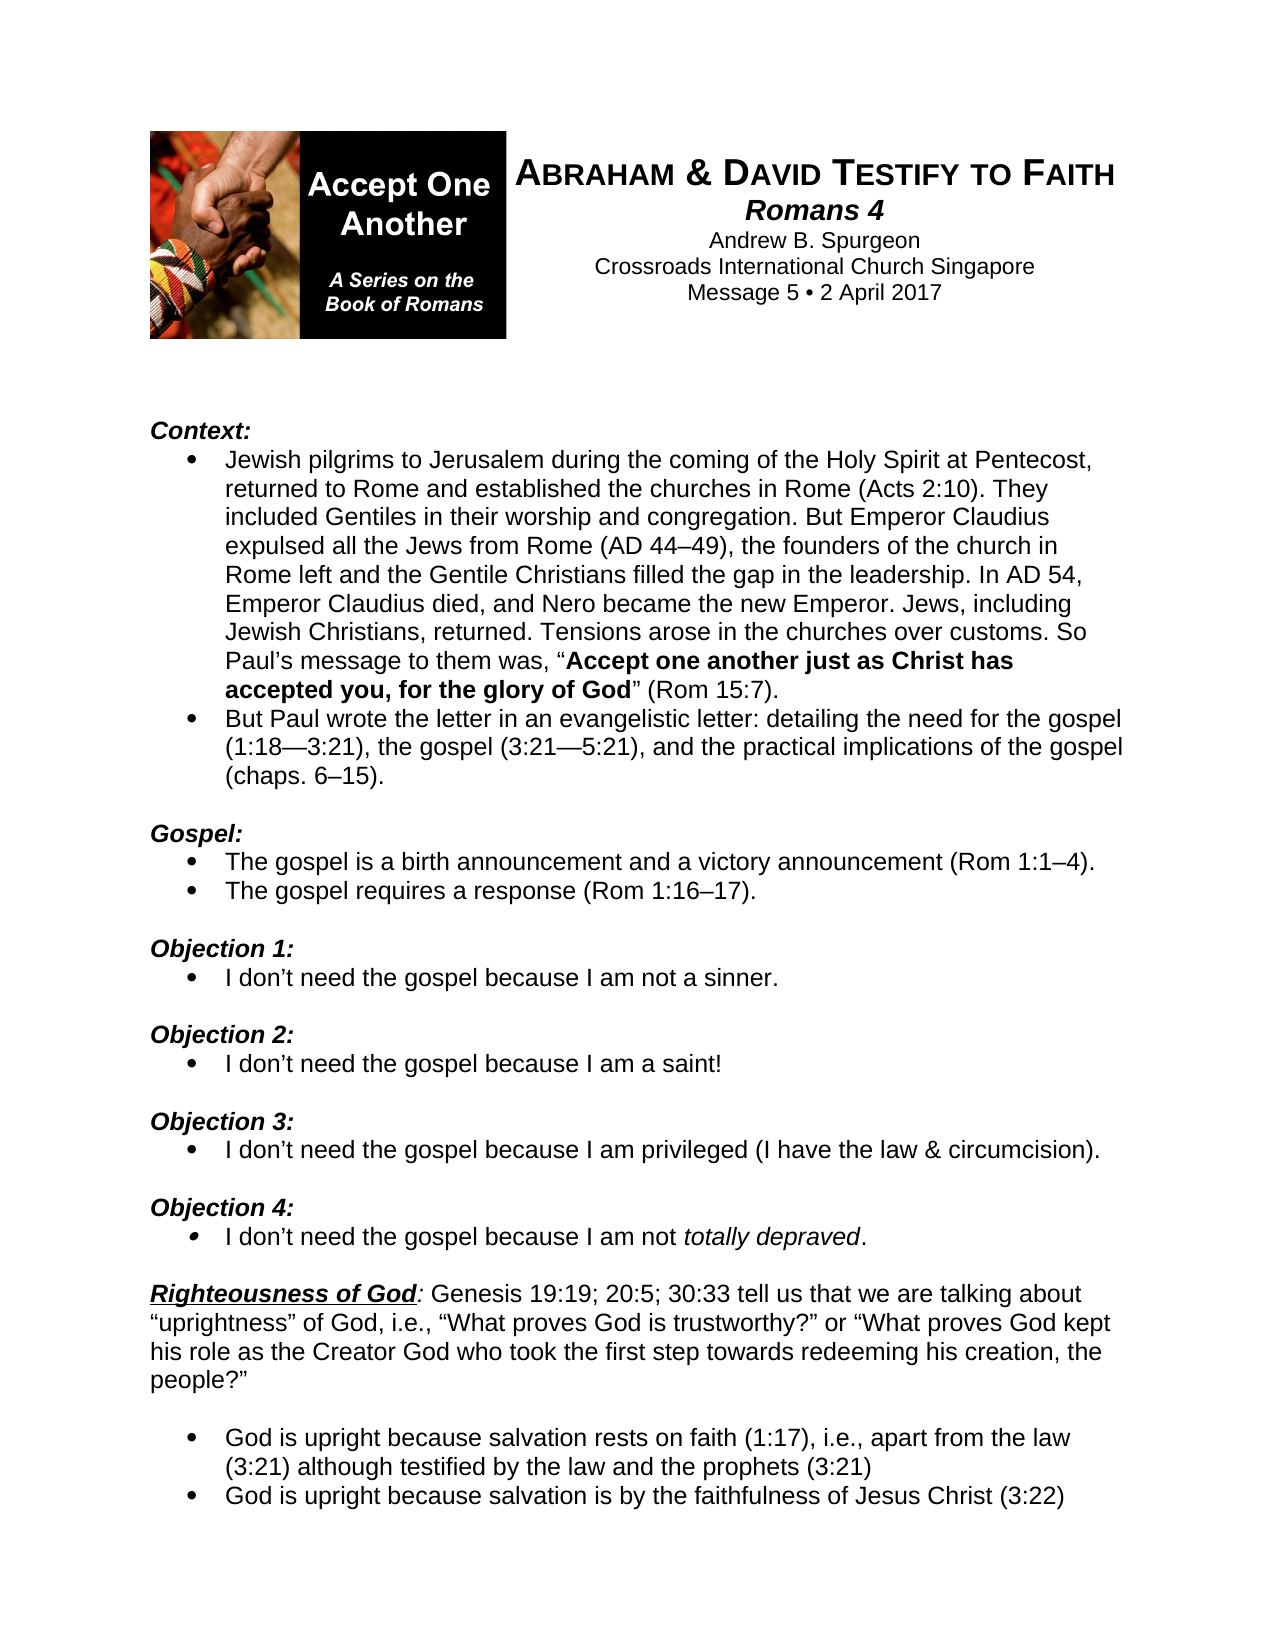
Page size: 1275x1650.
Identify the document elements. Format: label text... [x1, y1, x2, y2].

text Righteousness of God: Genesis 19:19; 20:5; 30:33 tell us that we are talking about “uprightness” of God, i.e., “What proves God is trustworthy?” or “What proves God kept his role as the Creator God who took the first step towards redeeming his creation, the people?” [150, 1279, 1125, 1394]
text Objection 3: [150, 1107, 1125, 1135]
text Objection 4: [150, 1193, 1125, 1222]
list I don’t need the gospel because I am not totally depraved. [187, 1222, 1125, 1251]
list But Paul wrote the letter in an evangelistic letter: detailing the need for the gospel (1:18—3:21), the gospel (3:21—5:21), and the practical implications of the gospel (chaps. 6–15). [187, 703, 1125, 790]
picture [150, 131, 507, 339]
text Gospel: [150, 819, 1125, 847]
list I don’t need the gospel because I am privileged (I have the law & circumcision). [187, 1135, 1125, 1164]
list The gospel is a birth announcement and a victory announcement (Rom 1:1–4). [187, 847, 1125, 876]
list God is upright because salvation is by the faithfulness of Jesus Christ (3:22) [187, 1481, 1125, 1509]
list Jewish pilgrims to Jerusalem during the coming of the Holy Spirit at Pentecost, returned to Rome and established the churches in Rome (Acts 2:10). They included Gentiles in their worship and congregation. But Emperor Claudius expulsed all the Jews from Rome (AD 44–49), the founders of the church in Rome left and the Gentile Christians filled the gap in the leadership. In AD 54, Emperor Claudius died, and Nero became the new Emperor. Jews, including Jewish Christians, returned. Tensions arose in the churches over customs. So Paul’s message to them was, “Accept one another just as Christ has accepted you, for the glory of God” (Rom 15:7). [187, 445, 1125, 703]
text Objection 1: [150, 934, 1125, 963]
text Context: [150, 416, 1125, 445]
text Andrew B. Spurgeon Crossroads International Church Singapore Message 5 • 2 April 2017 [507, 227, 1125, 306]
list The gospel requires a response (Rom 1:16–17). [187, 876, 1125, 905]
text Romans 4 [507, 193, 1125, 227]
text Abraham & David Testify to Faith [507, 150, 1125, 193]
list God is upright because salvation rests on faith (1:17), i.e., apart from the law (3:21) although testified by the law and the prophets (3:21) [187, 1423, 1125, 1481]
list I don’t need the gospel because I am not a sinner. [187, 963, 1125, 991]
text Objection 2: [150, 1020, 1125, 1049]
list I don’t need the gospel because I am a saint! [187, 1049, 1125, 1078]
